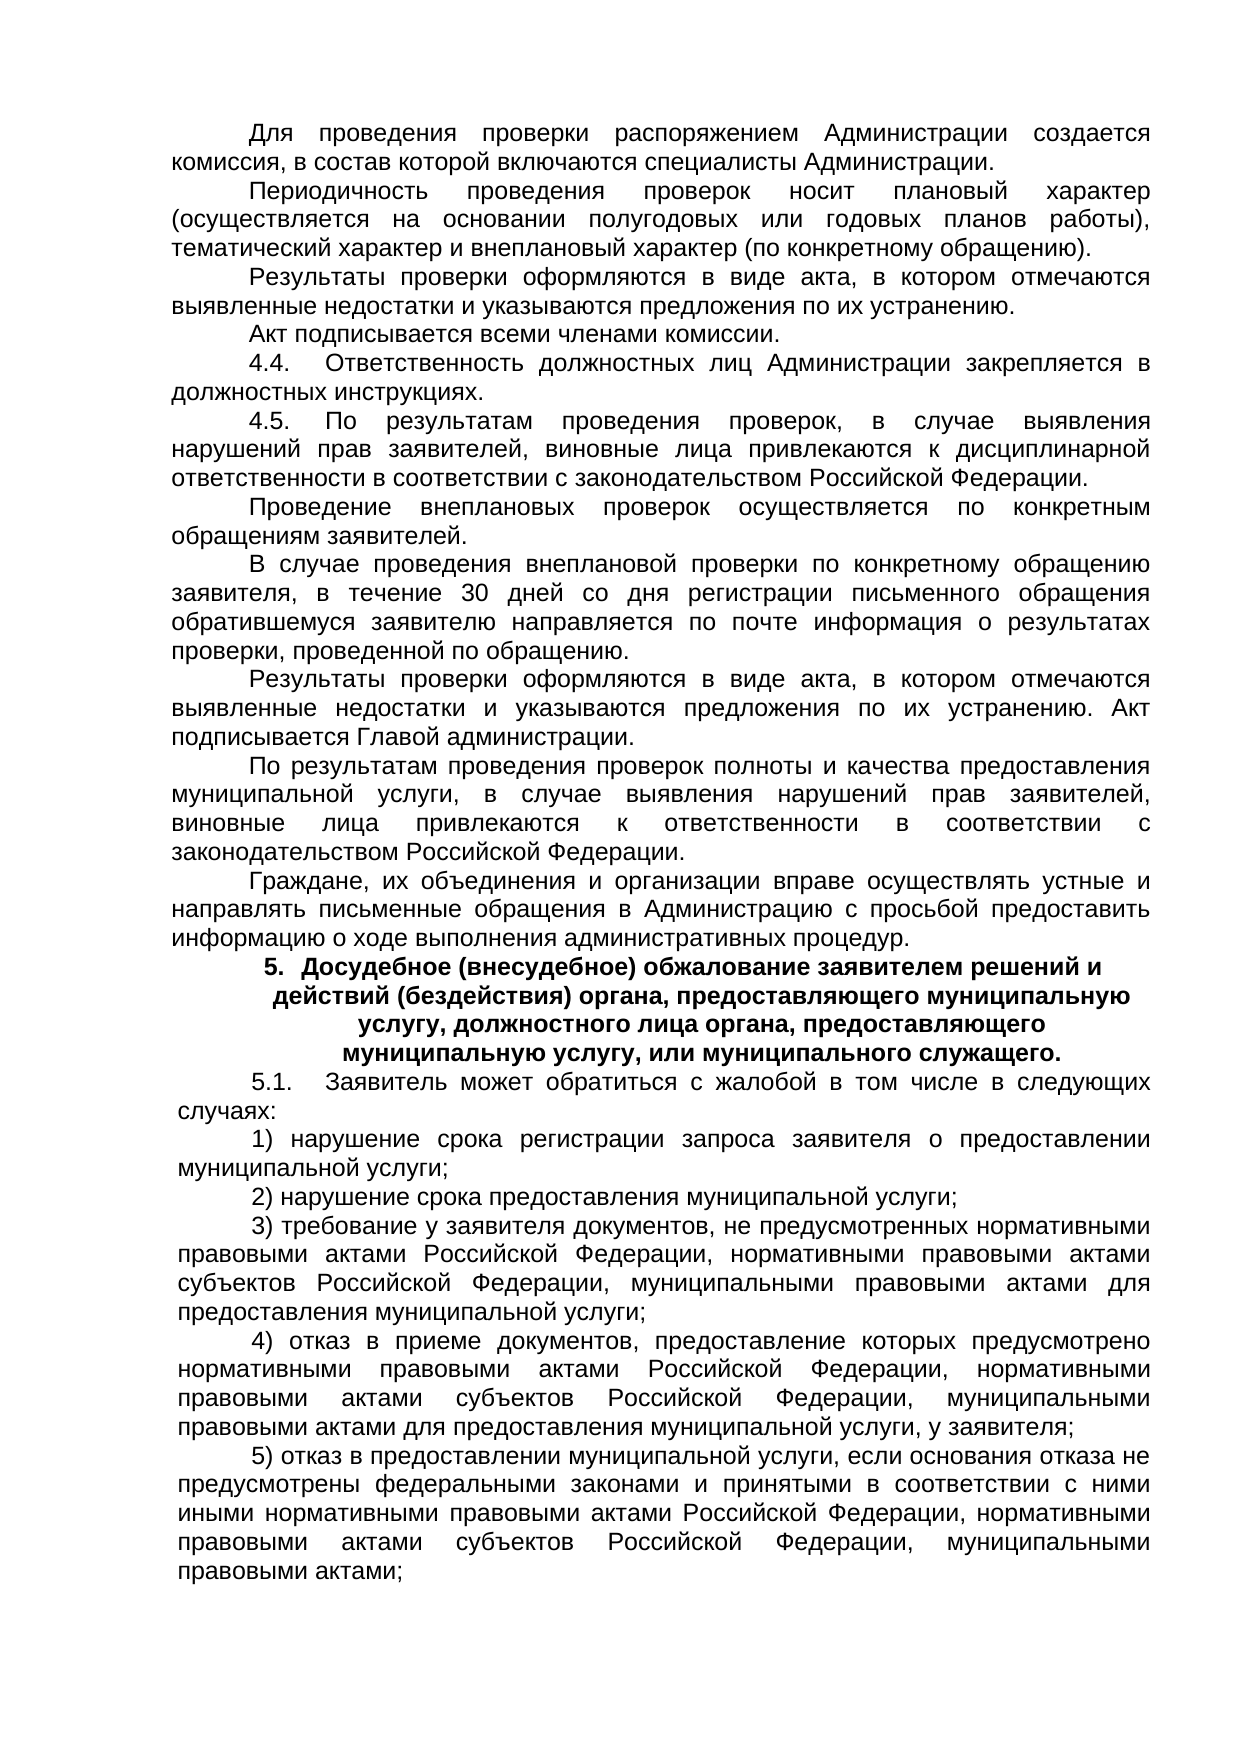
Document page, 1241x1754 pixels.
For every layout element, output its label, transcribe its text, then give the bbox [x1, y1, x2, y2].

list Заявитель может обратиться с жалобой в том числе в следующих случаях: [177, 1067, 1152, 1124]
text Результаты проверки оформляются в виде акта, в котором отмечаются выявленные недостатки и указываются предложения по их устранению. Акт подписывается Главой администрации. [171, 664, 1152, 751]
text 2) нарушение срока предоставления муниципальной услуги; [177, 1182, 1152, 1211]
list Ответственность должностных лиц Администрации закрепляется в должностных инструкциях. [171, 348, 1152, 406]
text По результатам проведения проверок полноты и качества предоставления муниципальной услуги, в случае выявления нарушений прав заявителей, виновные лица привлекаются к ответственности в соответствии с законодательством Российской Федерации. [171, 751, 1152, 866]
text 3) требование у заявителя документов, не предусмотренных нормативными правовыми актами Российской Федерации, нормативными правовыми актами субъектов Российской Федерации, муниципальными правовыми актами для предоставления муниципальной услуги; [177, 1211, 1152, 1326]
text 1) нарушение срока регистрации запроса заявителя о предоставлении муниципальной услуги; [177, 1124, 1152, 1182]
text Граждане, их объединения и организации вправе осуществлять устные и направлять письменные обращения в Администрацию с просьбой предоставить информацию о ходе выполнения административных процедур. [171, 866, 1152, 952]
text 4) отказ в приеме документов, предоставление которых предусмотрено нормативными правовыми актами Российской Федерации, нормативными правовыми актами субъектов Российской Федерации, муниципальными правовыми актами для предоставления муниципальной услуги, у заявителя; [177, 1326, 1152, 1441]
text Для проведения проверки распоряжением Администрации создается комиссия, в состав которой включаются специалисты Администрации. [171, 118, 1152, 176]
list Досудебное (внесудебное) обжалование заявителем решений и действий (бездействия) органа, предоставляющего муниципальную услугу, должностного лица органа, предоставляющего муниципальную услугу, или муниципального служащего. [215, 952, 1152, 1067]
text Проведение внеплановых проверок осуществляется по конкретным обращениям заявителей. [171, 492, 1152, 549]
text Периодичность проведения проверок носит плановый характер (осуществляется на основании полугодовых или годовых планов работы), тематический характер и внеплановый характер (по конкретному обращению). [171, 176, 1152, 262]
text Результаты проверки оформляются в виде акта, в котором отмечаются выявленные недостатки и указываются предложения по их устранению. [171, 262, 1152, 319]
list По результатам проведения проверок, в случае выявления нарушений прав заявителей, виновные лица привлекаются к дисциплинарной ответственности в соответствии с законодательством Российской Федерации. [171, 406, 1152, 492]
text В случае проведения внеплановой проверки по конкретному обращению заявителя, в течение 30 дней со дня регистрации письменного обращения обратившемуся заявителю направляется по почте информация о результатах проверки, проведенной по обращению. [171, 549, 1152, 664]
text 5) отказ в предоставлении муниципальной услуги, если основания отказа не предусмотрены федеральными законами и принятыми в соответствии с ними иными нормативными правовыми актами Российской Федерации, нормативными правовыми актами субъектов Российской Федерации, муниципальными правовыми актами; [177, 1441, 1152, 1584]
text Акт подписывается всеми членами комиссии. [171, 319, 1152, 348]
